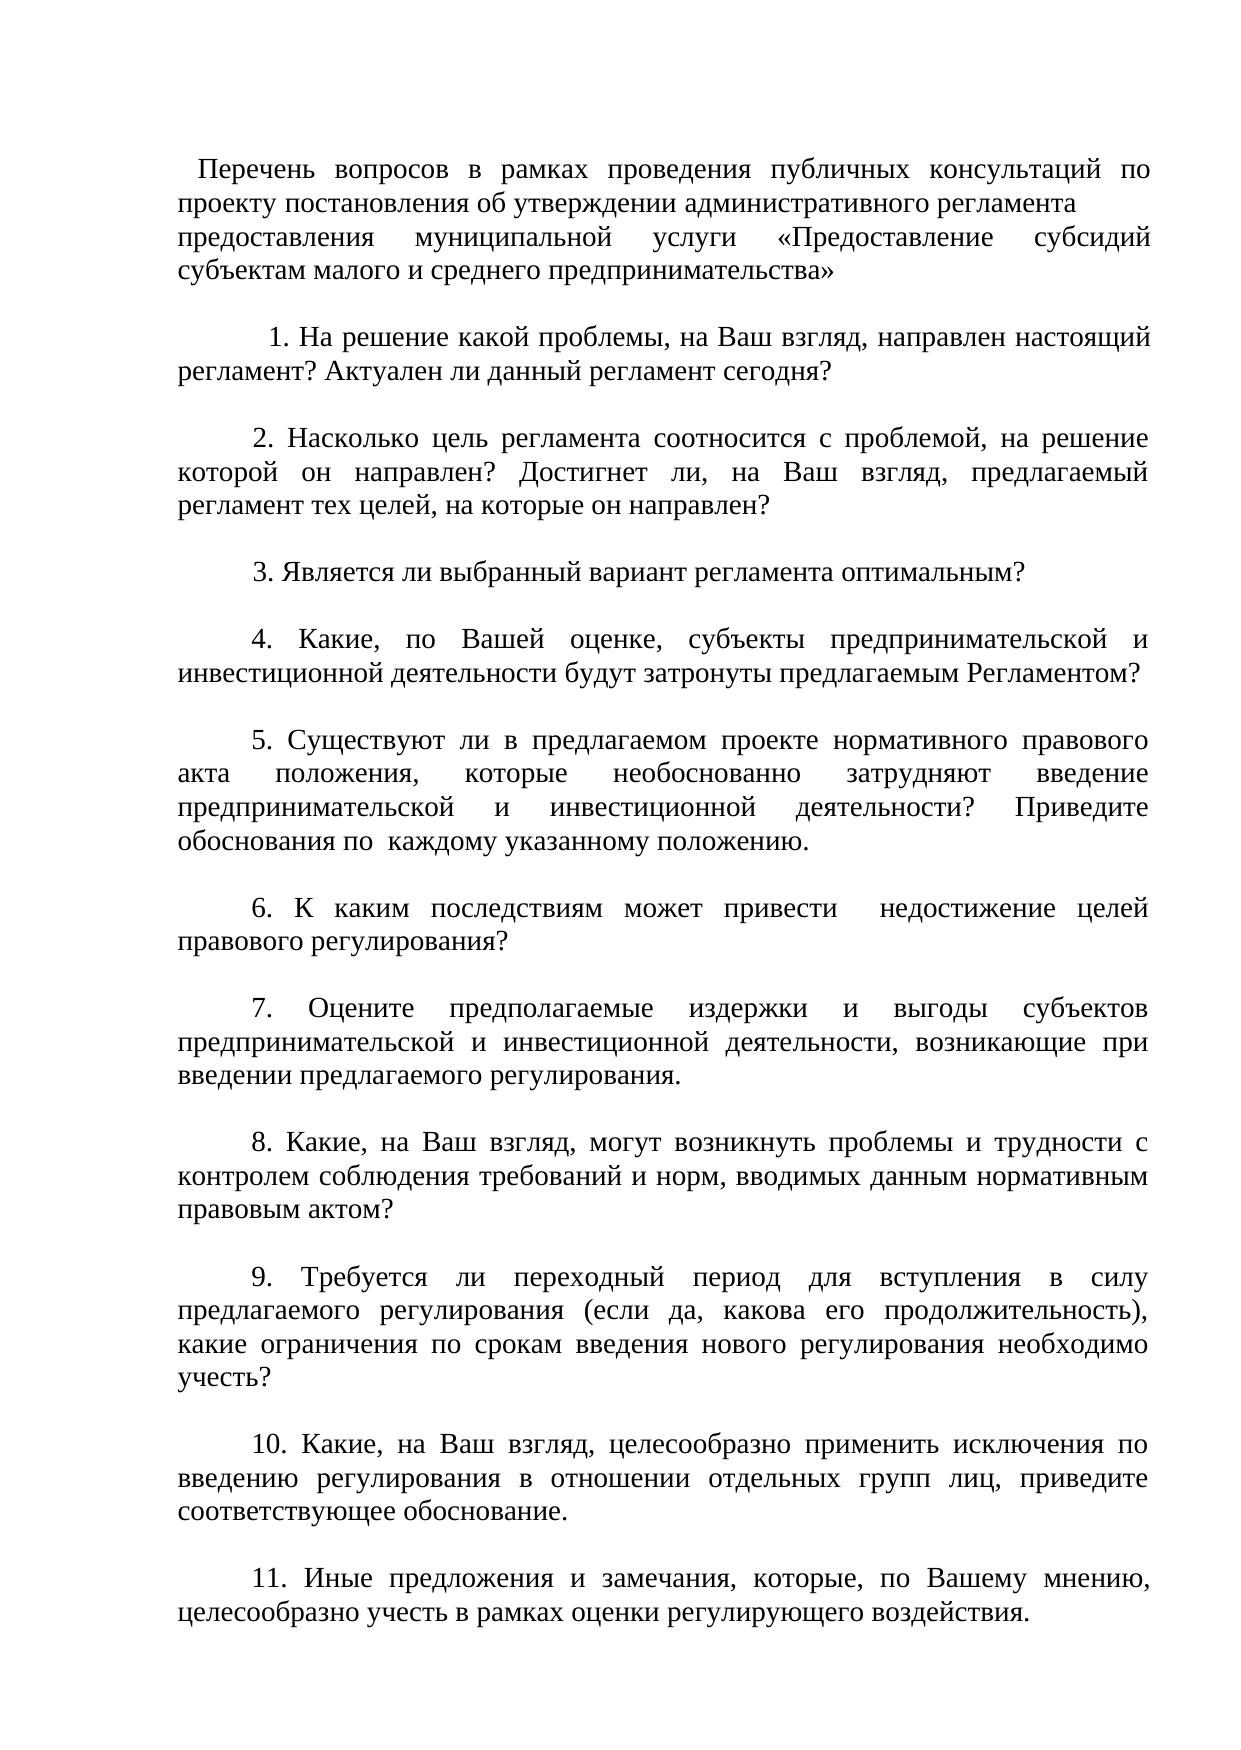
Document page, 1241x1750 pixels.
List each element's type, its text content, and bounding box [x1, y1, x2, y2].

text 8. Какие, на Ваш взгляд, могут возникнуть проблемы и трудности с контролем соблюдения требований и норм, вводимых данным нормативным правовым актом? [177, 1124, 1149, 1225]
text 7. Оцените предполагаемые издержки и выгоды субъектов предпринимательской и инвестиционной деятельности, возникающие при введении предлагаемого регулирования. [177, 990, 1149, 1091]
text 6. К каким последствиям может привести недостижение целей правового регулирования? [177, 890, 1149, 957]
text 5. Существуют ли в предлагаемом проекте нормативного правового акта положения, которые необоснованно затрудняют введение предпринимательской и инвестиционной деятельности? Приведите обоснования по каждому указанному положению. [177, 722, 1149, 856]
text 4. Какие, по Вашей оценке, субъекты предпринимательской и инвестиционной деятельности будут затронуты предлагаемым Регламентом? [177, 621, 1149, 688]
text 10. Какие, на Ваш взгляд, целесообразно применить исключения по введению регулирования в отношении отдельных групп лиц, приведите соответствующее обоснование. [177, 1426, 1149, 1527]
text предоставления муниципальной услуги «Предоставление субсидий субъектам малого и среднего предпринимательства» [177, 219, 1152, 286]
text 2. Насколько цель регламента соотносится с проблемой, на решение которой он направлен? Достигнет ли, на Ваш взгляд, предлагаемый регламент тех целей, на которые он направлен? [177, 420, 1149, 521]
text 11. Иные предложения и замечания, которые, по Вашему мнению, целесообразно учесть в рамках оценки регулирующего воздействия. [177, 1561, 1152, 1628]
text 9. Требуется ли переходный период для вступления в силу предлагаемого регулирования (если да, какова его продолжительность), какие ограничения по срокам введения нового регулирования необходимо учесть? [177, 1259, 1149, 1393]
text 1. На решение какой проблемы, на Ваш взгляд, направлен настоящий регламент? Актуален ли данный регламент сегодня? [177, 319, 1152, 387]
text Перечень вопросов в рамках проведения публичных консультаций по проекту постановления об утверждении административного регламента [177, 152, 1152, 219]
text 3. Является ли выбранный вариант регламента оптимальным? [177, 554, 1149, 588]
